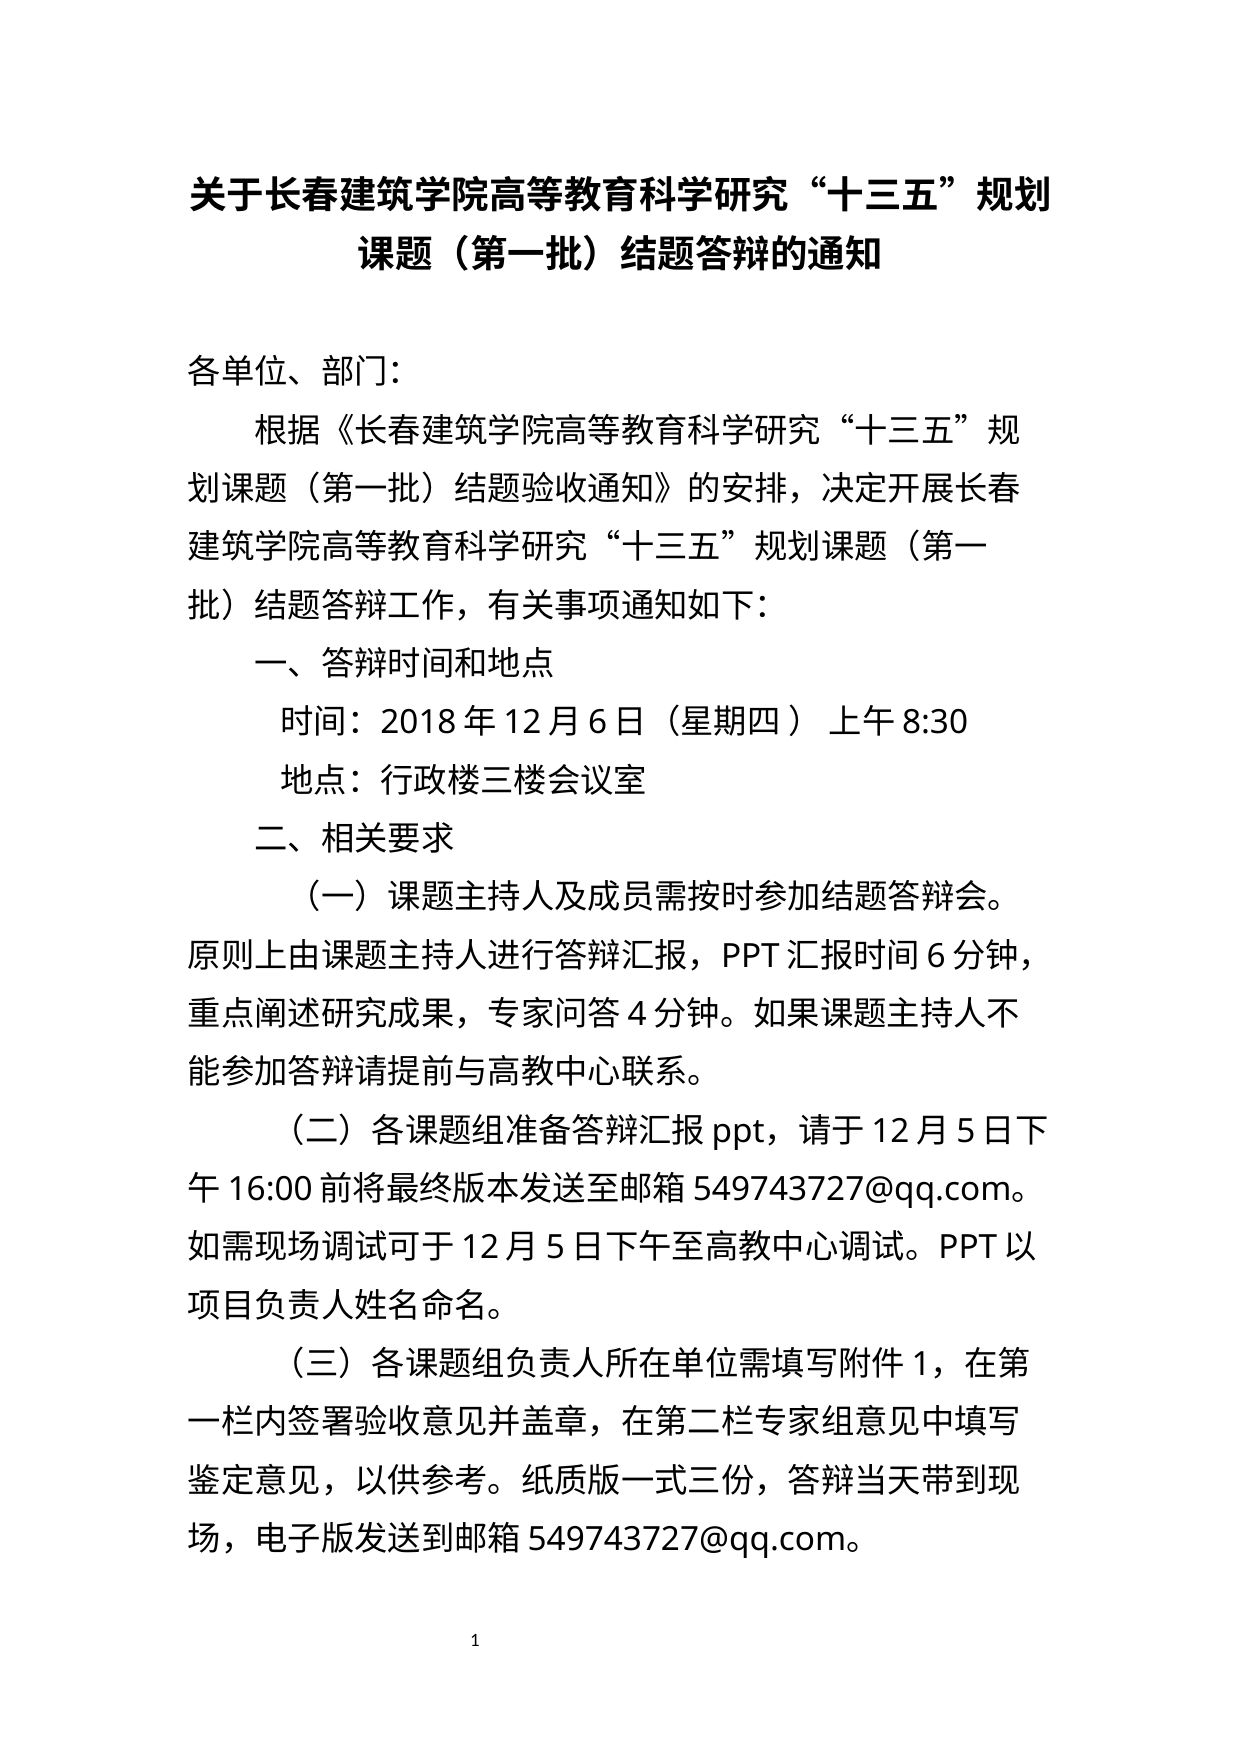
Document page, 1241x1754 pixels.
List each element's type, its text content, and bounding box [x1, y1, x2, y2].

text 时间：2018年12月6日（星期四 ） 上午8:30 [187, 687, 1053, 745]
text 二、相关要求 [187, 804, 1053, 862]
text 一、答辩时间和地点 [187, 629, 1053, 687]
list （一）课题主持人及成员需按时参加结题答辩会。原则上由课题主持人进行答辩汇报，PPT汇报时间6分钟，重点阐述研究成果，专家问答4分钟。如果课题主持人不能参加答辩请提前与高教中心联系。 [187, 862, 1053, 1095]
text （三）各课题组负责人所在单位需填写附件1，在第一栏内签署验收意见并盖章，在第二栏专家组意见中填写鉴定意见，以供参考。纸质版一式三份，答辩当天带到现场，电子版发送到邮箱549743727@qq.com。 [187, 1329, 1053, 1562]
text 根据《长春建筑学院高等教育科学研究“十三五”规划课题（第一批）结题验收通知》的安排，决定开展长春建筑学院高等教育科学研究“十三五”规划课题（第一批）结题答辩工作，有关事项通知如下： [187, 395, 1053, 629]
list （二）各课题组准备答辩汇报ppt，请于12月5日下午16:00前将最终版本发送至邮箱549743727@qq.com。如需现场调试可于12月5日下午至高教中心调试。PPT以项目负责人姓名命名。 [187, 1095, 1053, 1329]
text 地点：行政楼三楼会议室 [187, 745, 1053, 804]
text 关于长春建筑学院高等教育科学研究“十三五”规划课题（第一批）结题答辩的通知 [187, 162, 1053, 279]
text 各单位、部门： [187, 337, 1053, 395]
